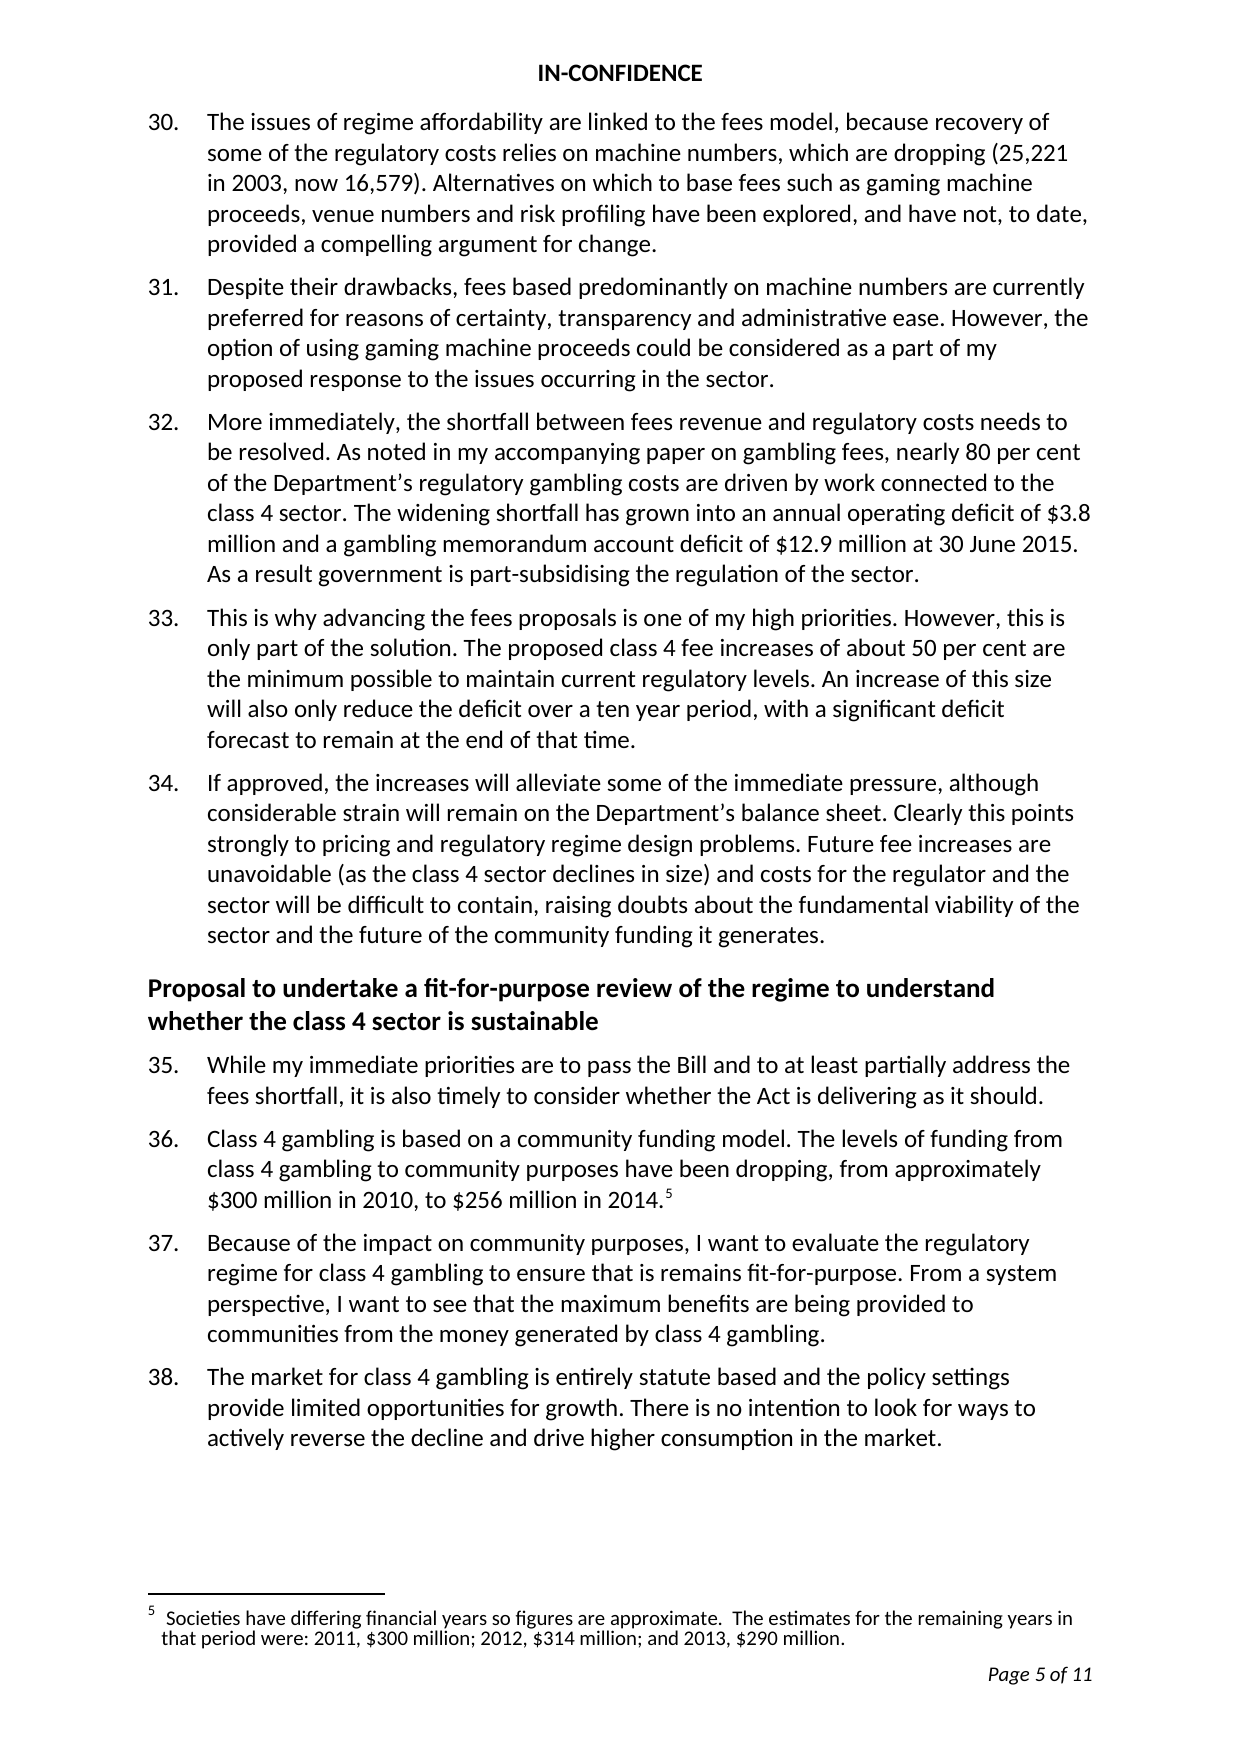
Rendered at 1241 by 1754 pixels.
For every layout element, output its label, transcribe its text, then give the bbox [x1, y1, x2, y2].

list More immediately, the shortfall between fees revenue and regulatory costs needs to be resolved. As noted in my accompanying paper on gambling fees, nearly 80 per cent of the Department’s regulatory gambling costs are driven by work connected to the class 4 sector. The widening shortfall has grown into an annual operating deficit of $3.8 million and a gambling memorandum account deficit of $12.9 million at 30 June 2015. As a result government is part-subsidising the regulation of the sector. [148, 406, 1092, 589]
list This is why advancing the fees proposals is one of my high priorities. However, this is only part of the solution. The proposed class 4 fee increases of about 50 per cent are the minimum possible to maintain current regulatory levels. An increase of this size will also only reduce the deficit over a ten year period, with a significant deficit forecast to remain at the end of that time. [148, 602, 1092, 754]
list The issues of regime affordability are linked to the fees model, because recovery of some of the regulatory costs relies on machine numbers, which are dropping (25,221 in 2003, now 16,579). Alternatives on which to base fees such as gaming machine proceeds, venue numbers and risk profiling have been explored, and have not, to date, provided a compelling argument for change. [148, 106, 1092, 259]
list Class 4 gambling is based on a community funding model. The levels of funding from class 4 gambling to community purposes have been dropping, from approximately $300 million in 2010, to $256 million in 2014. [148, 1123, 1092, 1214]
list Because of the impact on community purposes, I want to evaluate the regulatory regime for class 4 gambling to ensure that is remains fit-for-purpose. From a system perspective, I want to see that the maximum benefits are being provided to communities from the money generated by class 4 gambling. [148, 1227, 1092, 1349]
list Despite their drawbacks, fees based predominantly on machine numbers are currently preferred for reasons of certainty, transparency and administrative ease. However, the option of using gaming machine proceeds could be considered as a part of my proposed response to the issues occurring in the sector. [148, 271, 1092, 393]
subtitle Proposal to undertake a fit-for-purpose review of the regime to understand whether the class 4 sector is sustainable [148, 971, 1092, 1037]
list If approved, the increases will alleviate some of the immediate pressure, although considerable strain will remain on the Department’s balance sheet. Clearly this points strongly to pricing and regulatory regime design problems. Future fee increases are unavoidable (as the class 4 sector declines in size) and costs for the regulator and the sector will be difficult to contain, raising doubts about the fundamental viability of the sector and the future of the community funding it generates. [148, 767, 1092, 950]
list While my immediate priorities are to pass the Bill and to at least partially address the fees shortfall, it is also timely to consider whether the Act is delivering as it should. [148, 1049, 1092, 1110]
list The market for class 4 gambling is entirely statute based and the policy settings provide limited opportunities for growth. There is no intention to look for ways to actively reverse the decline and drive higher consumption in the market. [148, 1361, 1092, 1453]
